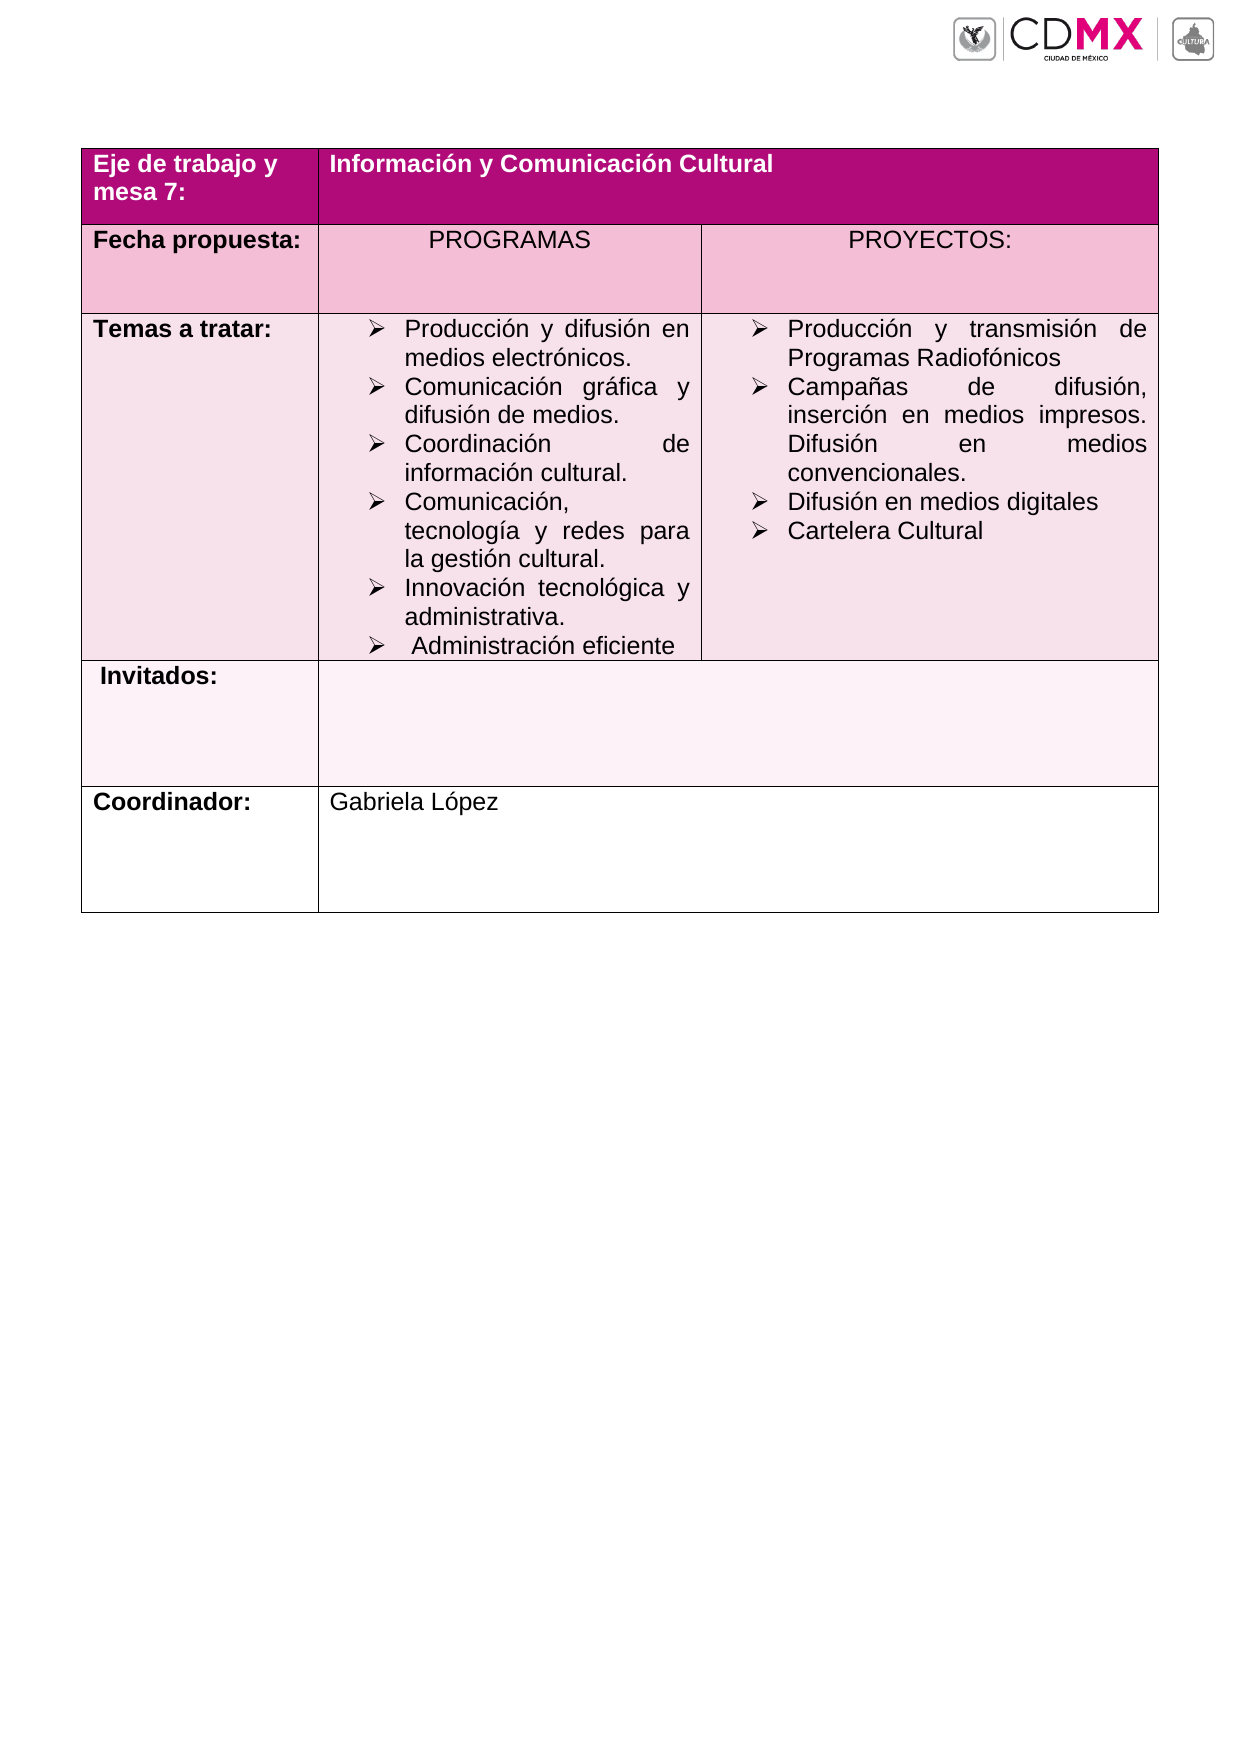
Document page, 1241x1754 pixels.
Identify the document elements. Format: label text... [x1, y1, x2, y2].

table_cell Gabriela López [319, 787, 1158, 912]
picture [948, 7, 1214, 65]
table_cell Producción y transmisión de Programas Radiofónicos Campañas de difusión, inserción en medios impresos. Difusión en medios convencionales. Difusión en medios digitales Cartelera Cultural [702, 314, 1158, 660]
table_cell PROGRAMAS [319, 225, 701, 313]
table_cell Temas a tratar: [82, 314, 318, 660]
table_header Eje de trabajo y mesa 7: [82, 149, 318, 224]
table_cell [319, 661, 1158, 786]
table_cell Producción y difusión en medios electrónicos. Comunicación gráfica y difusión de medios. Coordinación de información cultural. Comunicación, tecnología y redes para la gestión cultural. Innovación tecnológica y administrativa. Administración eficiente [319, 314, 701, 660]
table_cell Coordinador: [82, 787, 318, 912]
table_cell Invitados: [82, 661, 318, 786]
table_header Información y Comunicación Cultural [319, 149, 1158, 224]
table_cell PROYECTOS: [702, 225, 1158, 313]
table_cell Fecha propuesta: [82, 225, 318, 313]
